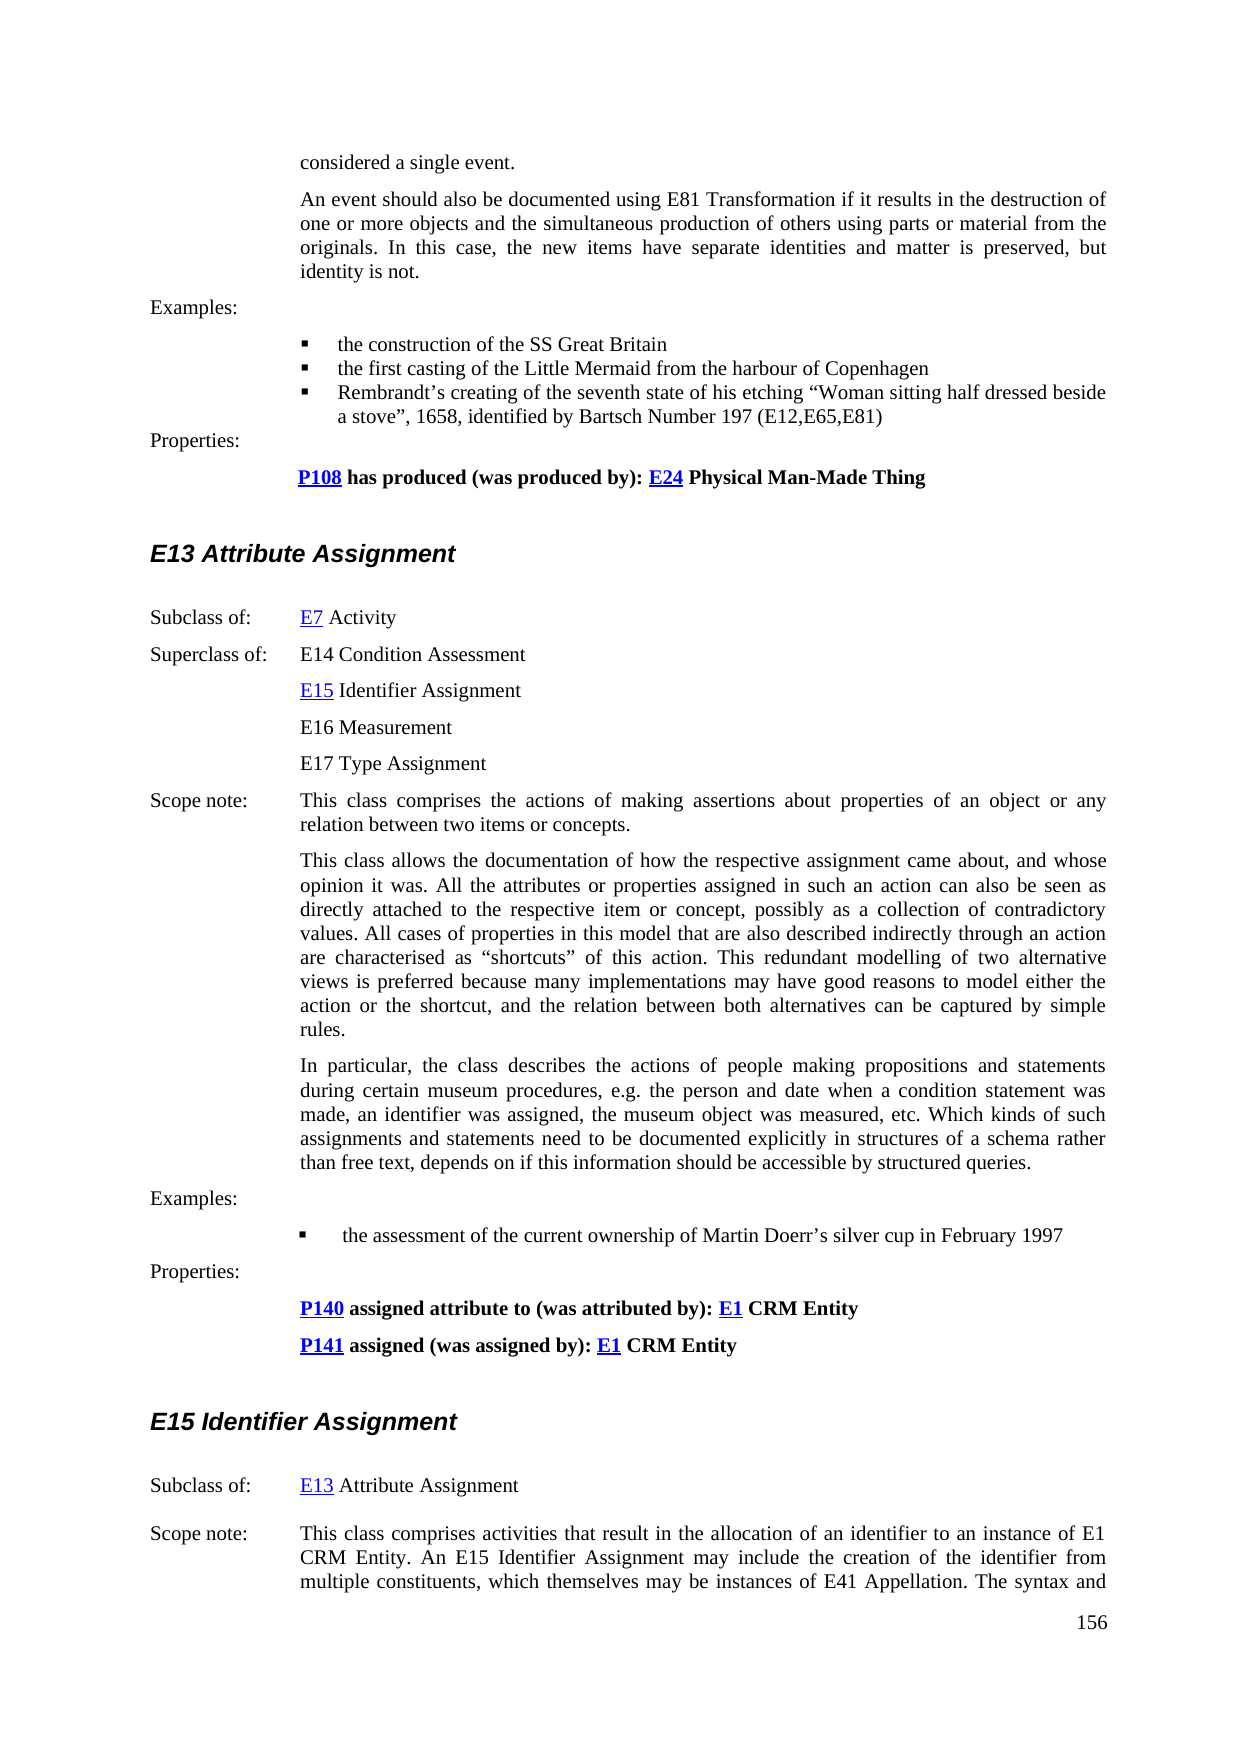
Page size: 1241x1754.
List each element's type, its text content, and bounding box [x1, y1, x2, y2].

text E17 Type Assignment [300, 751, 1108, 775]
text Examples: [150, 1186, 1108, 1210]
list the first casting of the Little Mermaid from the harbour of Copenhagen [262, 356, 1108, 380]
text Subclass of: E7 Activity [150, 605, 1108, 629]
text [150, 1521, 1108, 1593]
text P141 assigned (was assigned by): E1 CRM Entity [300, 1332, 1108, 1357]
text This class allows the documentation of how the respective assignment came about, and whose opinion it was. All the attributes or properties assigned in such an action can also be seen as directly attached to the respective item or concept, possibly as a collection of contradictory values. All cases of properties in this model that are also described indirectly through an action are characterised as “shortcuts” of this action. This redundant modelling of two alternative views is preferred because many implementations may have good reasons to model either the action or the shortcut, and the relation between both alternatives can be captured by simple rules. [300, 848, 1108, 1041]
text Superclass of: E14 Condition Assessment [150, 642, 1108, 666]
text P108 has produced (was produced by): E24 Physical Man-Made Thing [298, 465, 1108, 489]
list the construction of the SS Great Britain [262, 332, 1108, 356]
text In particular, the class describes the actions of people making propositions and statements during certain museum procedures, e.g. the person and date when a condition statement was made, an identifier was assigned, the museum object was measured, etc. Which kinds of such assignments and statements need to be documented explicitly in structures of a schema rather than free text, depends on if this information should be accessible by structured queries. [300, 1053, 1108, 1174]
text E16 Measurement [300, 715, 1108, 739]
text An event should also be documented using E81 Transformation if it results in the destruction of one or more objects and the simultaneous production of others using parts or material from the originals. In this case, the new items have separate identities and matter is preserved, but identity is not. [300, 187, 1108, 283]
text Properties: [150, 428, 1108, 452]
subtitle E15 Identifier Assignment [150, 1407, 1108, 1435]
text Properties: [150, 1259, 1108, 1283]
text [300, 150, 1108, 174]
text Examples: [150, 295, 1108, 319]
list the assessment of the current ownership of Martin Doerr’s silver cup in February 1997 [298, 1223, 1108, 1247]
subtitle E13 Attribute Assignment [150, 539, 1108, 567]
text P140 assigned attribute to (was attributed by): E1 CRM Entity [300, 1296, 1108, 1320]
text Subclass of: E13 Attribute Assignment [150, 1473, 1108, 1497]
text E15 Identifier Assignment [300, 678, 1108, 702]
list Rembrandt’s creating of the seventh state of his etching “Woman sitting half dressed beside a stove”, 1658, identified by Bartsch Number 197 (E12,E65,E81) [300, 380, 1108, 428]
text Scope note: This class comprises the actions of making assertions about properties of an object or any relation between two items or concepts. [150, 788, 1108, 836]
